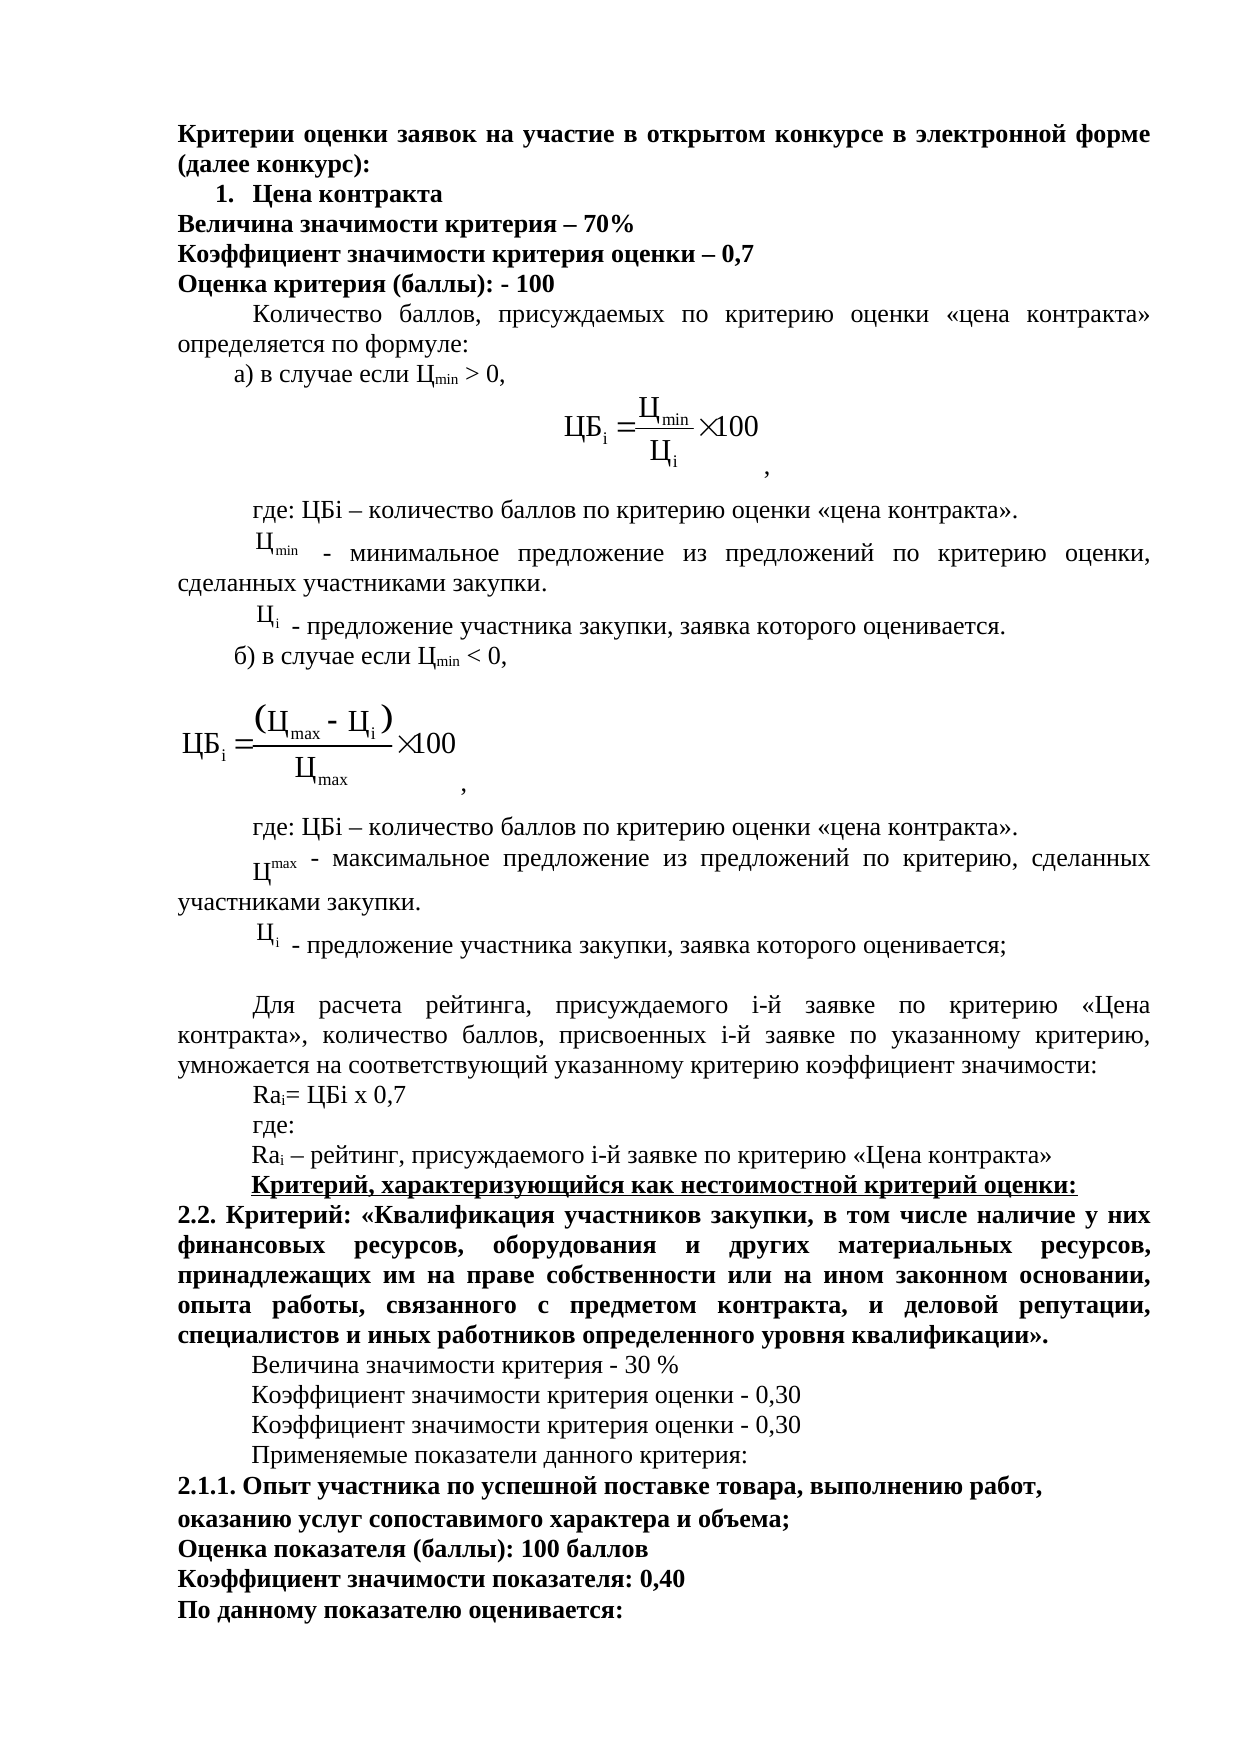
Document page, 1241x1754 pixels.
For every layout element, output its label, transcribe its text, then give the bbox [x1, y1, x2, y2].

text Коэффициент значимости критерия оценки – 0,7 [177, 238, 1152, 268]
text Rai – рейтинг, присуждаемого i-й заявке по критерию «Цена контракта» [177, 1139, 1152, 1169]
text - минимальное предложение из предложений по критерию оценки, сделанных участниками закупки. [177, 524, 1152, 597]
text Количество баллов, присуждаемых по критерию оценки «цена контракта» определяется по формуле: [177, 298, 1152, 358]
text Rai= ЦБi x 0,7 [177, 1079, 1152, 1109]
text Коэффициент значимости критерия оценки - 0,30 [177, 1409, 1152, 1439]
text Величина значимости критерия – 70% [177, 208, 1152, 238]
text 2.1.1. Опыт участника по успешной поставке товара, выполнению работ, оказанию услуг сопоставимого характера и объема; [177, 1469, 1152, 1534]
text 2.2. Критерий: «Квалификация участников закупки, в том числе наличие у них финансовых ресурсов, оборудования и других материальных ресурсов, принадлежащих им на праве собственности или на ином законном основании, опыта работы, связанного с предметом контракта, и деловой репутации, специалистов и иных работников определенного уровня квалификации». [177, 1199, 1152, 1349]
text , [177, 388, 1152, 480]
text Величина значимости критерия - 30 % [177, 1349, 1152, 1379]
text Оценка критерия (баллы): - 100 [177, 268, 1152, 298]
text По данному показателю оценивается: [177, 1593, 1152, 1625]
text а) в случае если Цmin > 0, [177, 358, 1152, 388]
text Коэффициент значимости показателя: 0,40 [177, 1563, 1152, 1593]
text Цmax - максимальное предложение из предложений по критерию, сделанных участниками закупки. [177, 842, 1152, 916]
text где: [177, 1109, 1152, 1139]
text , [177, 700, 1152, 797]
text Оценка показателя (баллы): 100 баллов [177, 1534, 1152, 1563]
text где: ЦБi – количество баллов по критерию оценки «цена контракта». [177, 797, 1152, 842]
text Коэффициент значимости критерия оценки - 0,30 [177, 1379, 1152, 1409]
text Применяемые показатели данного критерия: [177, 1439, 1152, 1469]
text б) в случае если Цmin < 0, [177, 640, 1152, 670]
text - предложение участника закупки, заявка которого оценивается. [177, 597, 1152, 640]
text Для расчета рейтинга, присуждаемого i-й заявке по критерию «Цена контракта», количество баллов, присвоенных i-й заявке по указанному критерию, умножается на соответствующий указанному критерию коэффициент значимости: [177, 989, 1152, 1079]
text Критерии оценки заявок на участие в открытом конкурсе в электронной форме (далее конкурс): [177, 118, 1152, 178]
text - предложение участника закупки, заявка которого оценивается; [177, 916, 1152, 959]
text Критерий, характеризующийся как нестоимостной критерий оценки: [177, 1169, 1152, 1199]
list Цена контракта [215, 178, 1152, 208]
text где: ЦБi – количество баллов по критерию оценки «цена контракта». [177, 480, 1152, 524]
